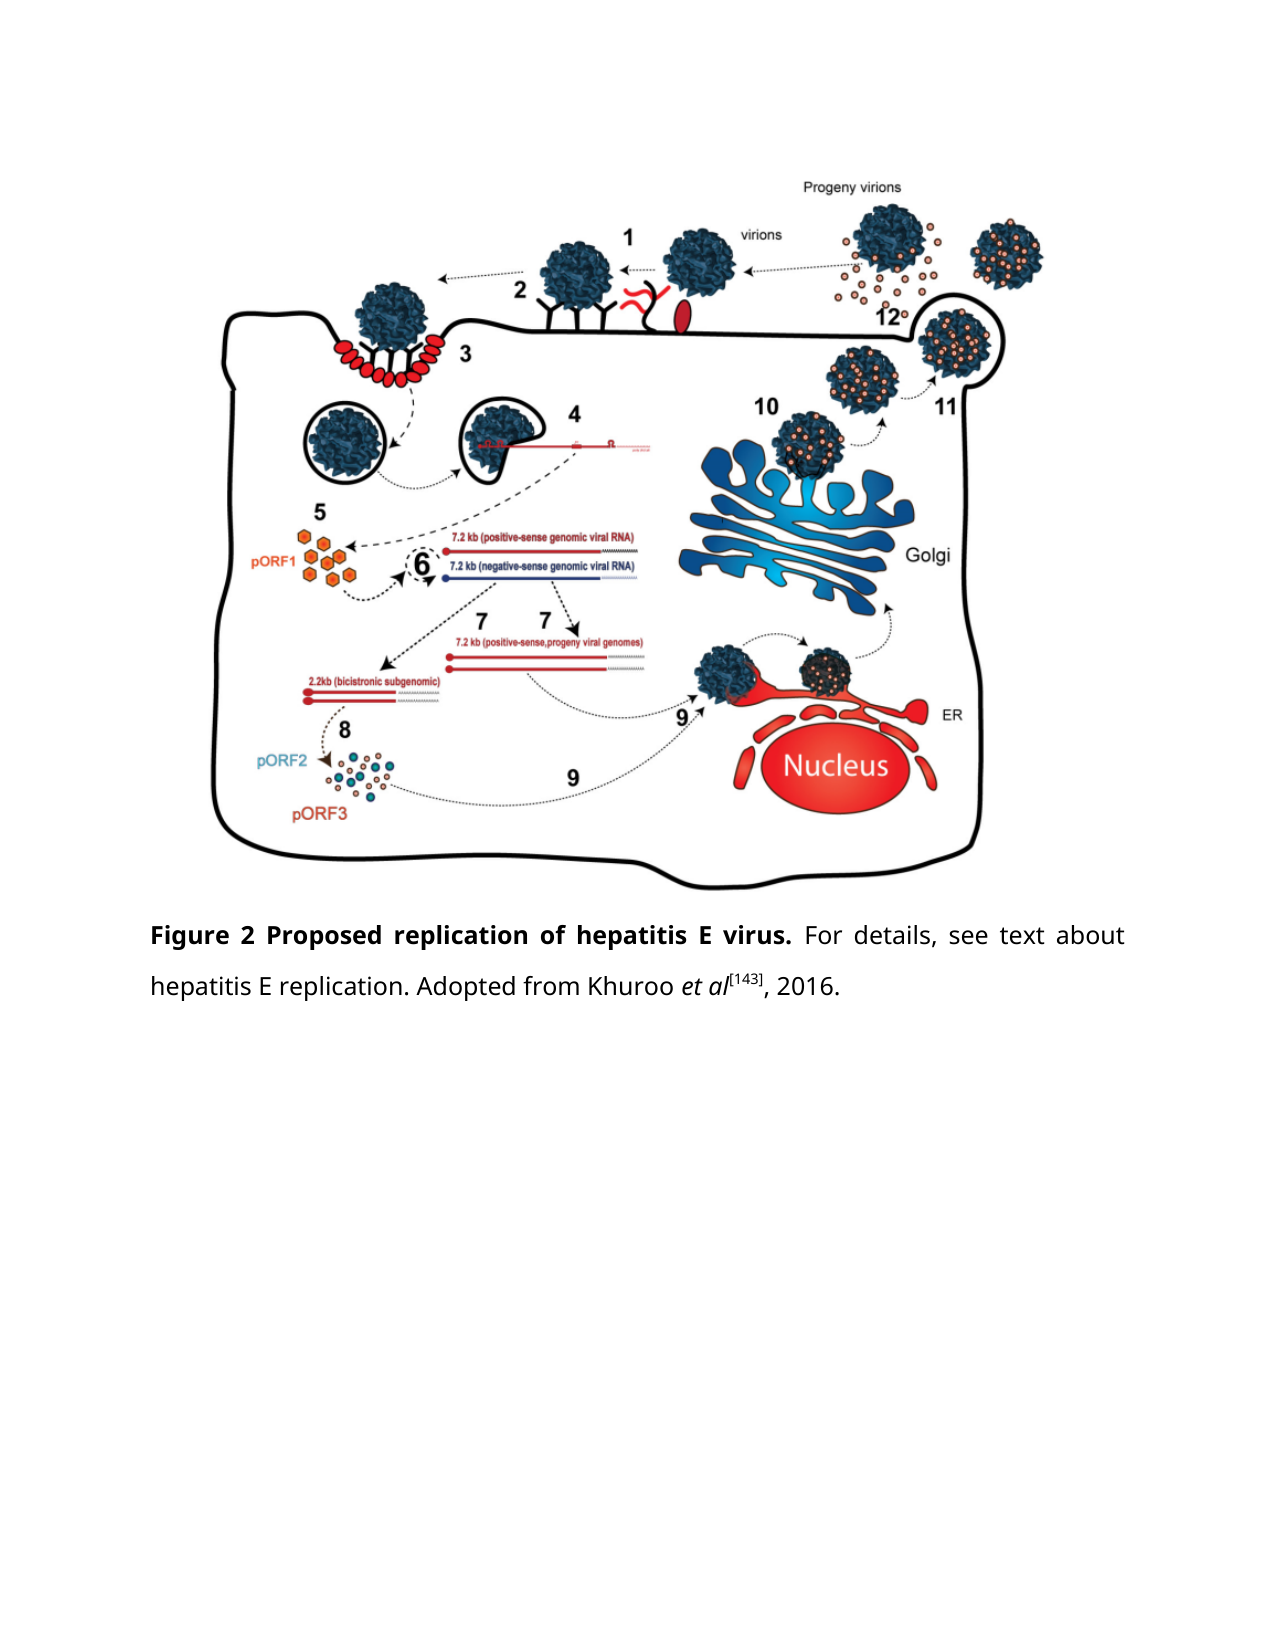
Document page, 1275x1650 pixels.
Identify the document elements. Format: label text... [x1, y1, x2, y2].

picture [150, 150, 1050, 904]
text Figure 2 Proposed replication of hepatitis E virus. For details, see text about hepatitis E replication. Adopted from Khuroo et al[143], 2016. [150, 917, 1125, 1002]
